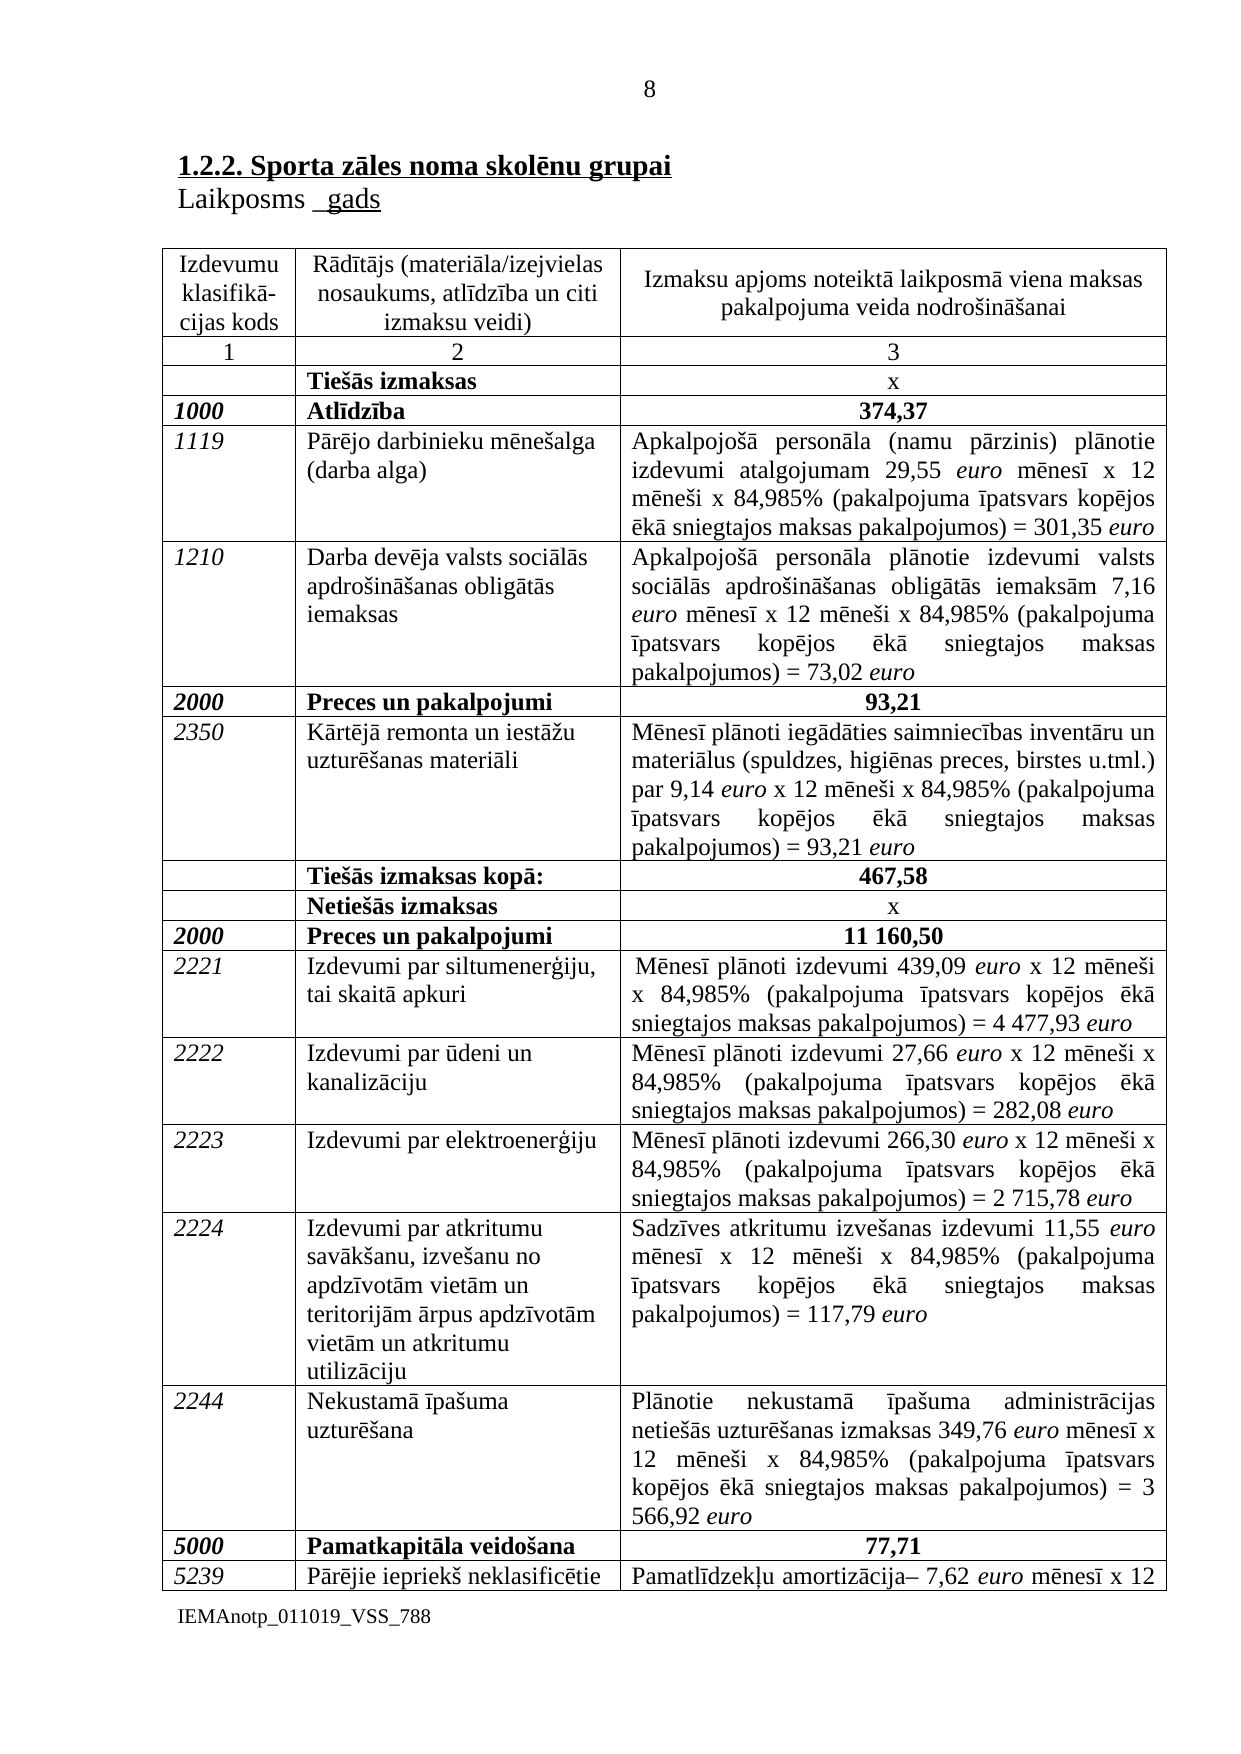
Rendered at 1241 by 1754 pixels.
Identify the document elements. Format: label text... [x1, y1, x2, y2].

table_cell 2000 [163, 921, 295, 950]
table_cell Izdevumi par ūdeni un kanalizāciju [296, 1038, 620, 1124]
text 1.2.2. Sporta zāles noma skolēnu grupai [177, 148, 1122, 181]
table_cell Pamatkapitāla veidošana [296, 1531, 620, 1560]
table_cell 2221 [163, 951, 295, 1037]
table_cell Izdevumi par siltumenerģiju, tai skaitā apkuri [296, 951, 620, 1037]
table_cell 5000 [163, 1531, 295, 1560]
table_cell Mēnesī plānoti izdevumi 266,30 euro x 12 mēneši x 84,985% (pakalpojuma īpatsvars kopējos ēkā sniegtajos maksas pakalpojumos) = 2 715,78 euro [621, 1125, 1166, 1212]
table_cell Apkalpojošā personāla plānotie izdevumi valsts sociālās apdrošināšanas obligātās iemaksām 7,16 euro mēnesī x 12 mēneši x 84,985% (pakalpojuma īpatsvars kopējos ēkā sniegtajos maksas pakalpojumos) = 73,02 euro [621, 542, 1166, 686]
table_cell Izdevumi par atkritumu savākšanu, izvešanu no apdzīvotām vietām un teritorijām ārpus apdzīvotām vietām un atkritumu utilizāciju [296, 1213, 620, 1385]
table_cell Mēnesī plānoti izdevumi 27,66 euro x 12 mēneši x 84,985% (pakalpojuma īpatsvars kopējos ēkā sniegtajos maksas pakalpojumos) = 282,08 euro [621, 1038, 1166, 1124]
table_cell Tiešās izmaksas [296, 366, 620, 395]
table_cell Nekustamā īpašuma uzturēšana [296, 1386, 620, 1530]
table_cell 1210 [163, 542, 295, 686]
table_header Rādītājs (materiāla/izejvielas nosaukums, atlīdzība un citi izmaksu veidi) [296, 249, 620, 336]
table_cell 3 [621, 337, 1166, 365]
table_cell x [621, 891, 1166, 920]
table_cell Mēnesī plānoti iegādāties saimniecības inventāru un materiālus (spuldzes, higiēnas preces, birstes u.tml.) par 9,14 euro x 12 mēneši x 84,985% (pakalpojuma īpatsvars kopējos ēkā sniegtajos maksas pakalpojumos) = 93,21 euro [621, 717, 1166, 860]
table_cell Kārtējā remonta un iestāžu uzturēšanas materiāli [296, 717, 620, 860]
table_cell [163, 891, 295, 920]
text Laikposms _gads [177, 181, 1122, 215]
table_cell 1000 [163, 396, 295, 425]
table_cell Mēnesī plānoti izdevumi 439,09 euro x 12 mēneši x 84,985% (pakalpojuma īpatsvars kopējos ēkā sniegtajos maksas pakalpojumos) = 4 477,93 euro [621, 951, 1166, 1037]
table_cell 2000 [163, 687, 295, 716]
table_cell Preces un pakalpojumi [296, 921, 620, 950]
table_cell 93,21 [621, 687, 1166, 716]
table_cell 11 160,50 [621, 921, 1166, 950]
table_header Izmaksu apjoms noteiktā laikposmā viena maksas pakalpojuma veida nodrošināšanai [621, 249, 1166, 336]
table_cell [163, 366, 295, 395]
table_cell Atlīdzība [296, 396, 620, 425]
table_cell 2224 [163, 1213, 295, 1385]
table_cell Tiešās izmaksas kopā: [296, 861, 620, 890]
table_cell 1119 [163, 426, 295, 541]
table_cell Preces un pakalpojumi [296, 687, 620, 716]
table_cell Plānotie nekustamā īpašuma administrācijas netiešās uzturēšanas izmaksas 349,76 euro mēnesī x 12 mēneši x 84,985% (pakalpojuma īpatsvars kopējos ēkā sniegtajos maksas pakalpojumos) = 3 566,92 euro [621, 1386, 1166, 1530]
table_cell Darba devēja valsts sociālās apdrošināšanas obligātās iemaksas [296, 542, 620, 686]
table_cell 467,58 [621, 861, 1166, 890]
table_cell 1 [163, 337, 295, 365]
table_cell Pārējie iepriekš neklasificētie pamatlīdzekļi [296, 1561, 620, 1589]
table_cell Apkalpojošā personāla (namu pārzinis) plānotie izdevumi atalgojumam 29,55 euro mēnesī x 12 mēneši x 84,985% (pakalpojuma īpatsvars kopējos ēkā sniegtajos maksas pakalpojumos) = 301,35 euro [621, 426, 1166, 541]
table_cell x [621, 366, 1166, 395]
table_cell Izdevumi par elektroenerģiju [296, 1125, 620, 1212]
table_cell Sadzīves atkritumu izvešanas izdevumi 11,55 euro mēnesī x 12 mēneši x 84,985% (pakalpojuma īpatsvars kopējos ēkā sniegtajos maksas pakalpojumos) = 117,79 euro [621, 1213, 1166, 1385]
table_cell 5239 [163, 1561, 295, 1589]
table_cell Pārējo darbinieku mēnešalga (darba alga) [296, 426, 620, 541]
table_cell [163, 861, 295, 890]
table_cell Pamatlīdzekļu amortizācija– 7,62 euro mēnesī x 12 mēneši x 84,985% (pakalpojuma īpatsvars kopējos ēkā sniegtajos maksas pakalpojumos) = 77,71 euro [621, 1561, 1166, 1589]
table_cell Netiešās izmaksas [296, 891, 620, 920]
table_cell 2223 [163, 1125, 295, 1212]
table_header Izdevumu klasifikā-cijas kods [163, 249, 295, 336]
table_cell 2244 [163, 1386, 295, 1530]
table_cell 374,37 [621, 396, 1166, 425]
table_cell 77,71 [621, 1531, 1166, 1560]
table_cell 2350 [163, 717, 295, 860]
table_cell 2222 [163, 1038, 295, 1124]
table_cell 2 [296, 337, 620, 365]
